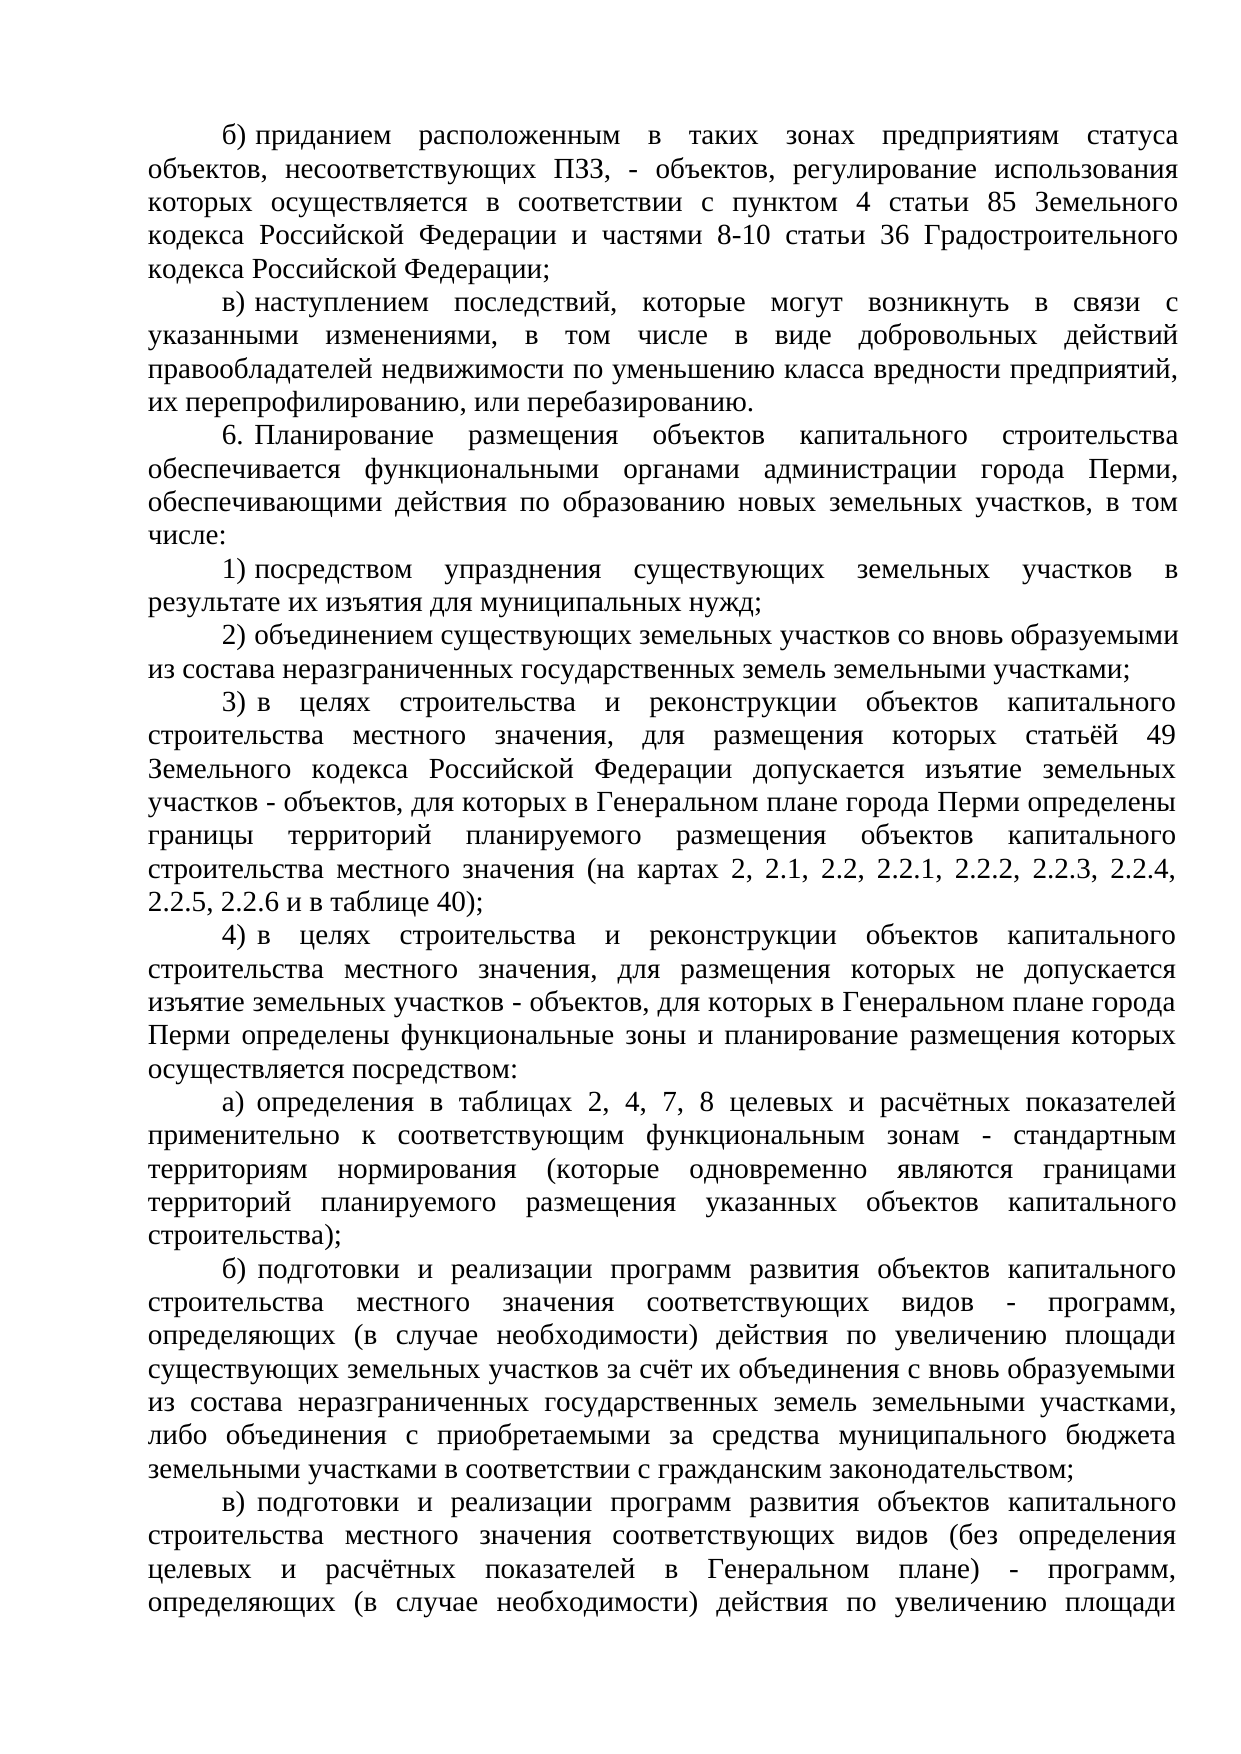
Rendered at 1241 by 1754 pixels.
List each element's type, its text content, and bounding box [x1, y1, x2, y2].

text б) подготовки и реализации программ развития объектов капитального строительства местного значения соответствующих видов - программ, определяющих (в случае необходимости) действия по увеличению площади существующих земельных участков за счёт их объединения с вновь образуемыми из состава неразграниченных государственных земель земельными участками, либо объединения с приобретаемыми за средства муниципального бюджета земельными участками в соответствии с гражданским законодательством; [148, 1251, 1177, 1485]
text б) приданием расположенным в таких зонах предприятиям статуса объектов, несоответствующих ПЗЗ, - объектов, регулирование использования которых осуществляется в соответствии с пунктом 4 статьи 85 Земельного кодекса Российской Федерации и частями 8-10 статьи 36 Градостроительного кодекса Российской Федерации; [148, 118, 1179, 285]
list посредством упразднения существующих земельных участков в результате их изъятия для муниципальных нужд; [148, 551, 1179, 618]
list объединением существующих земельных участков со вновь образуемыми из состава неразграниченных государственных земель земельными участками; [148, 618, 1179, 685]
list в целях строительства и реконструкции объектов капитального строительства местного значения, для размещения которых статьёй 49 Земельного кодекса Российской Федерации допускается изъятие земельных участков - объектов, для которых в Генеральном плане города Перми определены границы территорий планируемого размещения объектов капитального строительства местного значения (на картах 2, 2.1, 2.2, 2.2.1, 2.2.2, 2.2.3, 2.2.4, 2.2.5, 2.2.6 и в таблице 40); [148, 685, 1177, 918]
text а) определения в таблицах 2, 4, 7, 8 целевых и расчётных показателей применительно к соответствующим функциональным зонам - стандартным территориям нормирования (которые одновременно являются границами территорий планируемого размещения указанных объектов капитального строительства); [148, 1085, 1177, 1251]
text в) наступлением последствий, которые могут возникнуть в связи с указанными изменениями, в том числе в виде добровольных действий правообладателей недвижимости по уменьшению класса вредности предприятий, их перепрофилированию, или перебазированию. [148, 285, 1179, 418]
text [148, 1485, 1177, 1618]
list в целях строительства и реконструкции объектов капитального строительства местного значения, для размещения которых не допускается изъятие земельных участков - объектов, для которых в Генеральном плане города Перми определены функциональные зоны и планирование размещения которых осуществляется посредством: [148, 918, 1177, 1085]
list Планирование размещения объектов капитального строительства обеспечивается функциональными органами администрации города Перми, обеспечивающими действия по образованию новых земельных участков, в том числе: [148, 418, 1179, 551]
